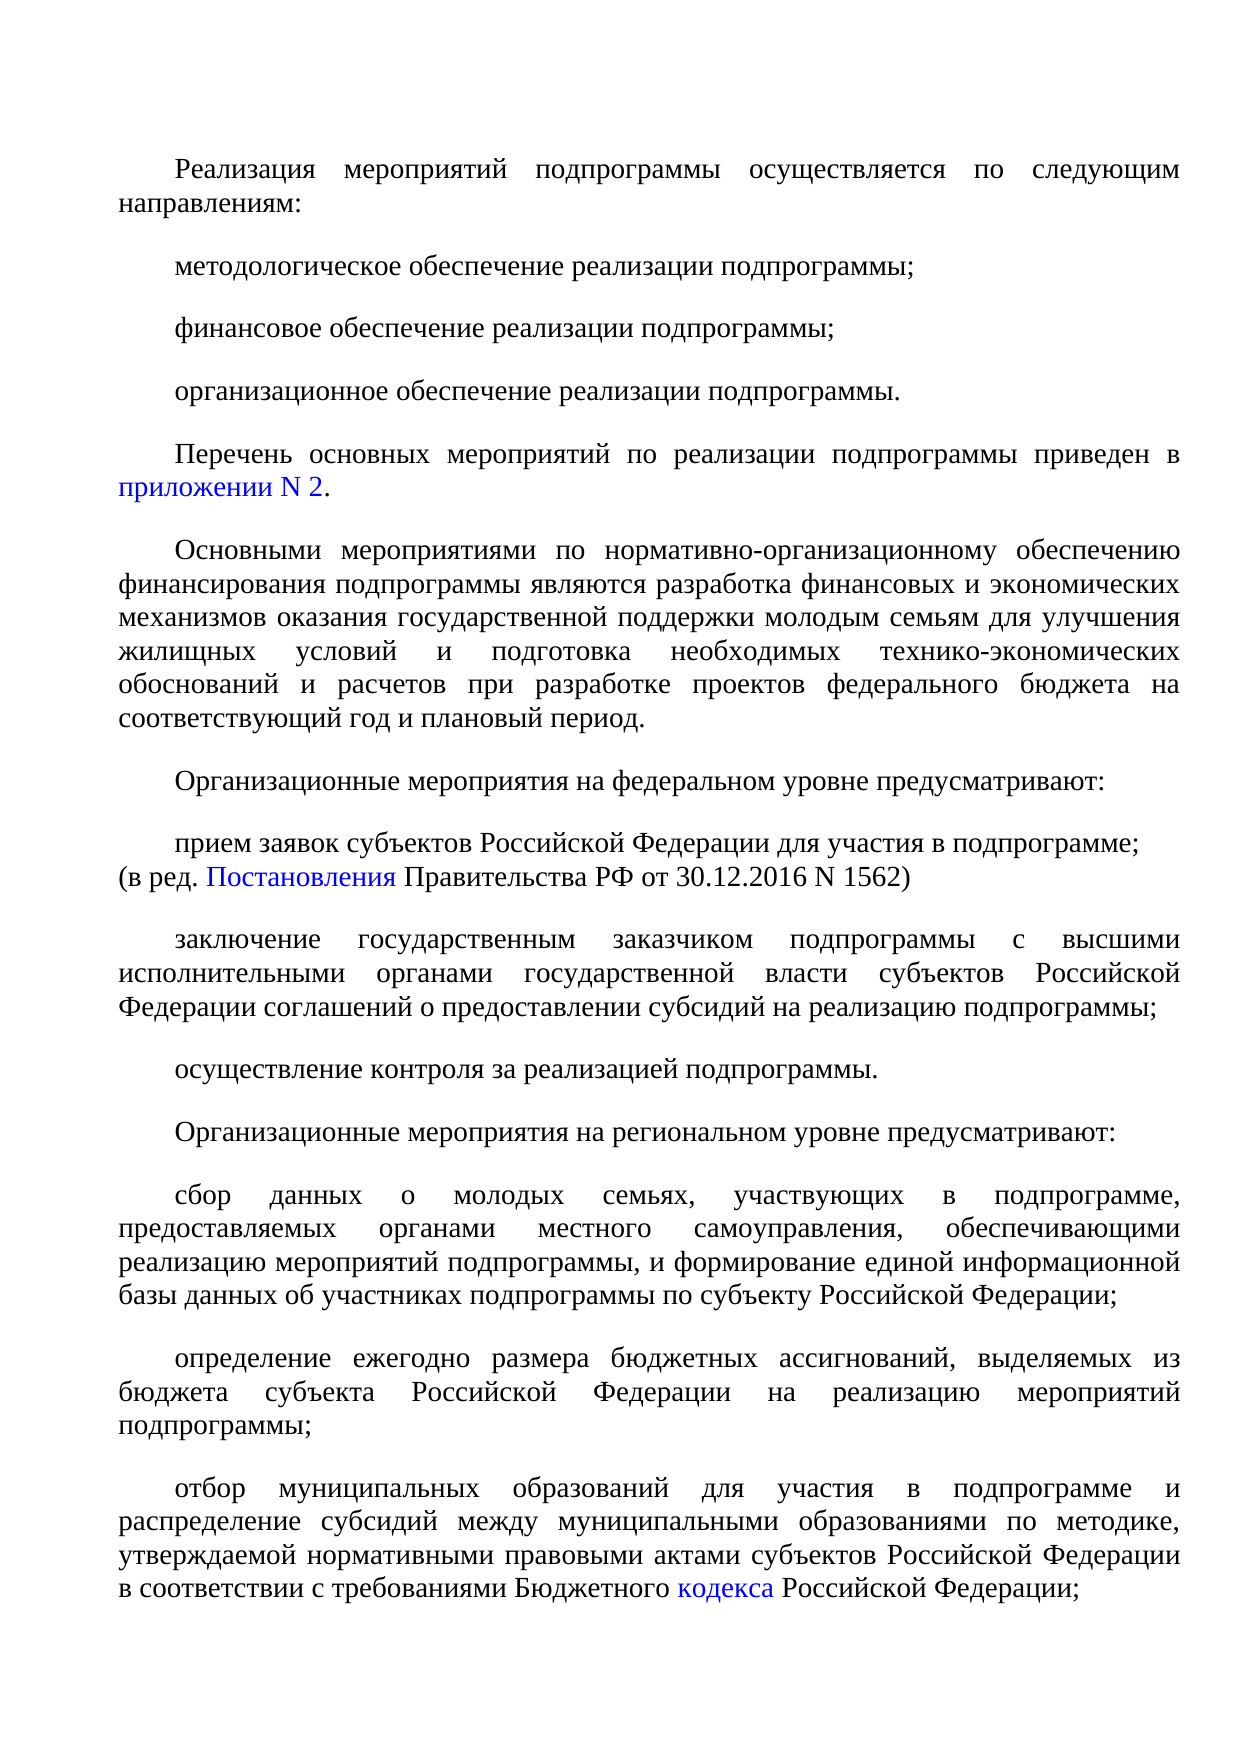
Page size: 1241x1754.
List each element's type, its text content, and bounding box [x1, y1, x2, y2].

text сбор данных о молодых семьях, участвующих в подпрограмме, предоставляемых органами местного самоуправления, обеспечивающими реализацию мероприятий подпрограммы, и формирование единой информационной базы данных об участниках подпрограммы по субъекту Российской Федерации; [118, 1177, 1181, 1311]
text определение ежегодно размера бюджетных ассигнований, выделяемых из бюджета субъекта Российской Федерации на реализацию мероприятий подпрограммы; [118, 1340, 1181, 1441]
text организационное обеспечение реализации подпрограммы. [118, 373, 1181, 407]
text Перечень основных мероприятий по реализации подпрограммы приведен в приложении N 2. [118, 436, 1181, 503]
text методологическое обеспечение реализации подпрограммы; [118, 248, 1181, 281]
text заключение государственным заказчиком подпрограммы с высшими исполнительными органами государственной власти субъектов Российской Федерации соглашений о предоставлении субсидий на реализацию подпрограммы; [118, 922, 1181, 1022]
text Основными мероприятиями по нормативно-организационному обеспечению финансирования подпрограммы являются разработка финансовых и экономических механизмов оказания государственной поддержки молодым семьям для улучшения жилищных условий и подготовка необходимых технико-экономических обоснований и расчетов при разработке проектов федерального бюджета на соответствующий год и плановый период. [118, 532, 1181, 733]
text прием заявок субъектов Российской Федерации для участия в подпрограмме; [118, 825, 1181, 859]
text Организационные мероприятия на федеральном уровне предусматривают: [118, 763, 1181, 796]
text Реализация мероприятий подпрограммы осуществляется по следующим направлениям: [118, 152, 1181, 219]
text осуществление контроля за реализацией подпрограммы. [118, 1051, 1181, 1085]
text финансовое обеспечение реализации подпрограммы; [118, 311, 1181, 344]
text (в ред. Постановления Правительства РФ от 30.12.2016 N 1562) [118, 859, 1181, 892]
text отбор муниципальных образований для участия в подпрограмме и распределение субсидий между муниципальными образованиями по методике, утверждаемой нормативными правовыми актами субъектов Российской Федерации в соответствии с требованиями Бюджетного кодекса Российской Федерации; [118, 1470, 1181, 1604]
text Организационные мероприятия на региональном уровне предусматривают: [118, 1114, 1181, 1148]
